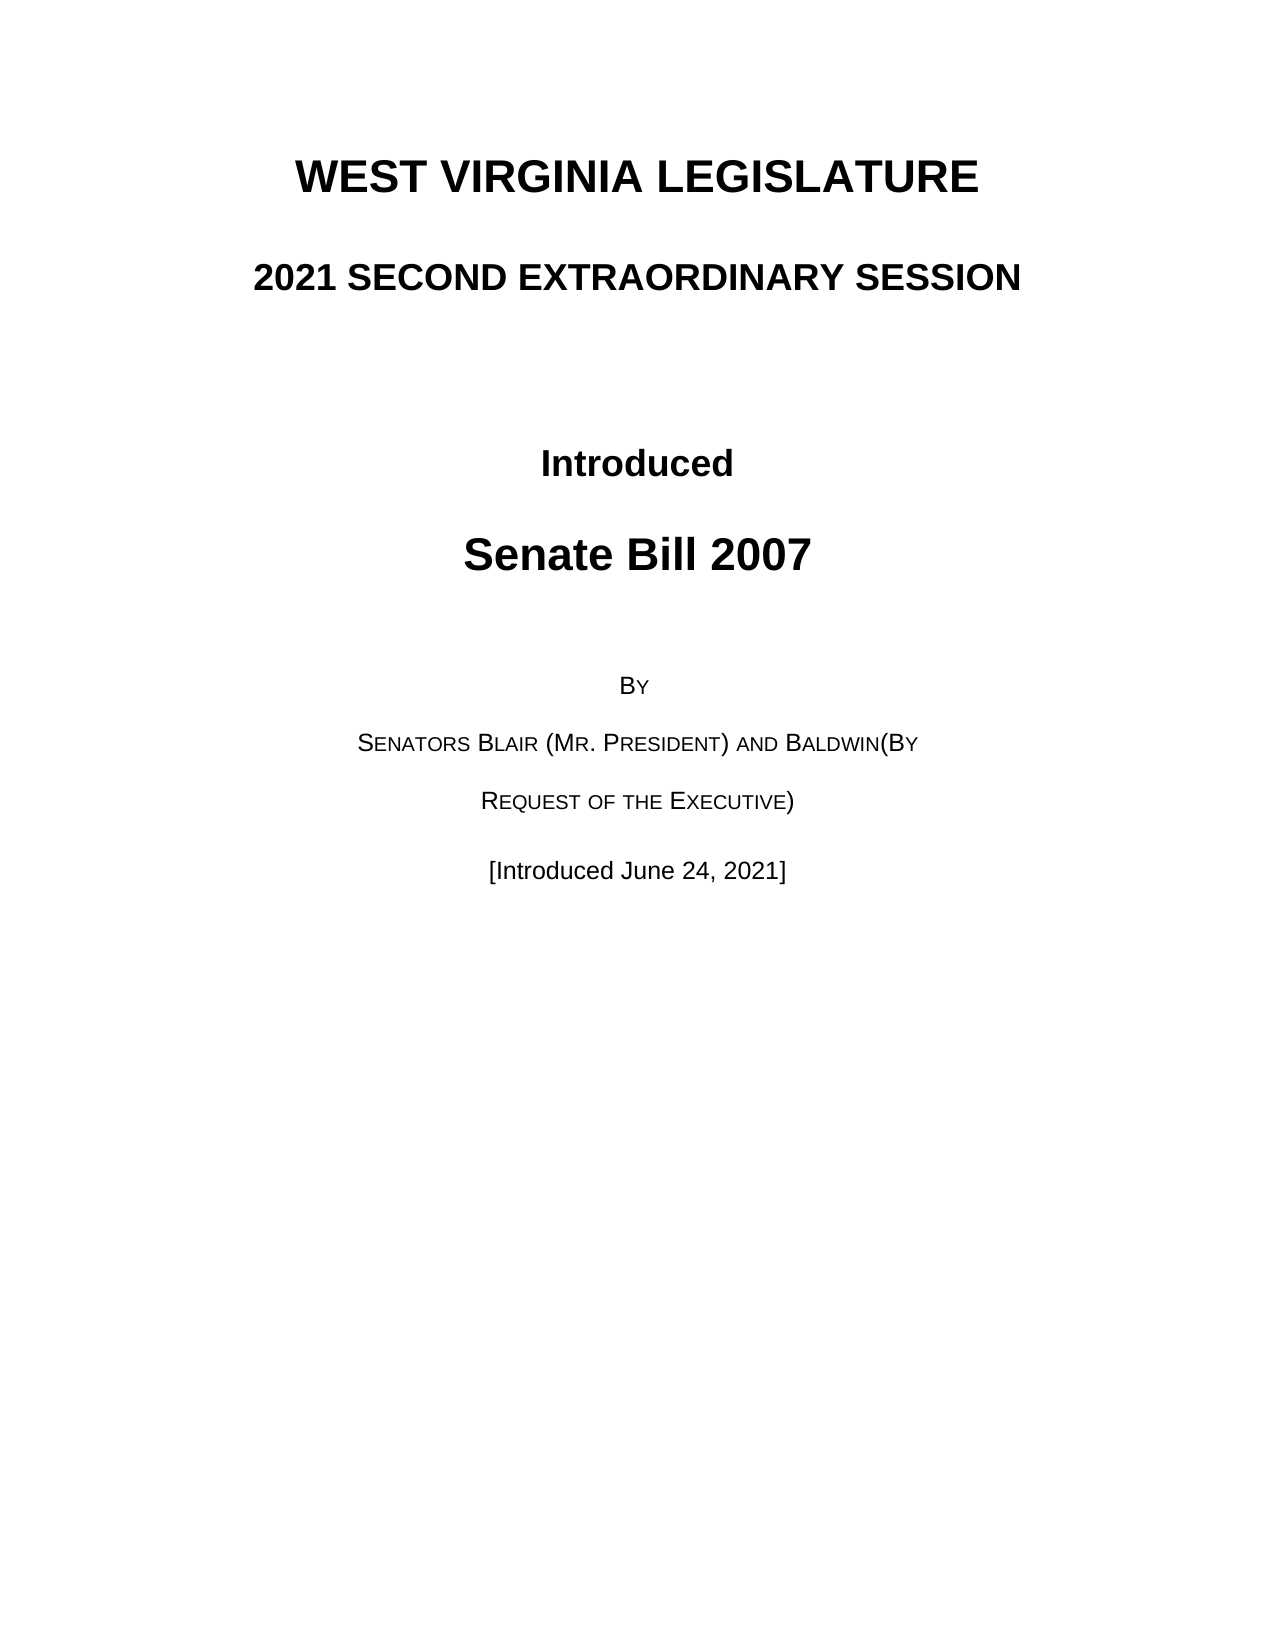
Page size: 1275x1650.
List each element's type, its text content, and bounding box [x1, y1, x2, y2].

text Bill [150, 528, 1125, 581]
text By [337, 671, 937, 814]
title WEST virginia legislature [150, 150, 1125, 203]
text [] [337, 856, 937, 884]
title 2021 SECOND EXTRAORDINARY session [150, 255, 1125, 298]
